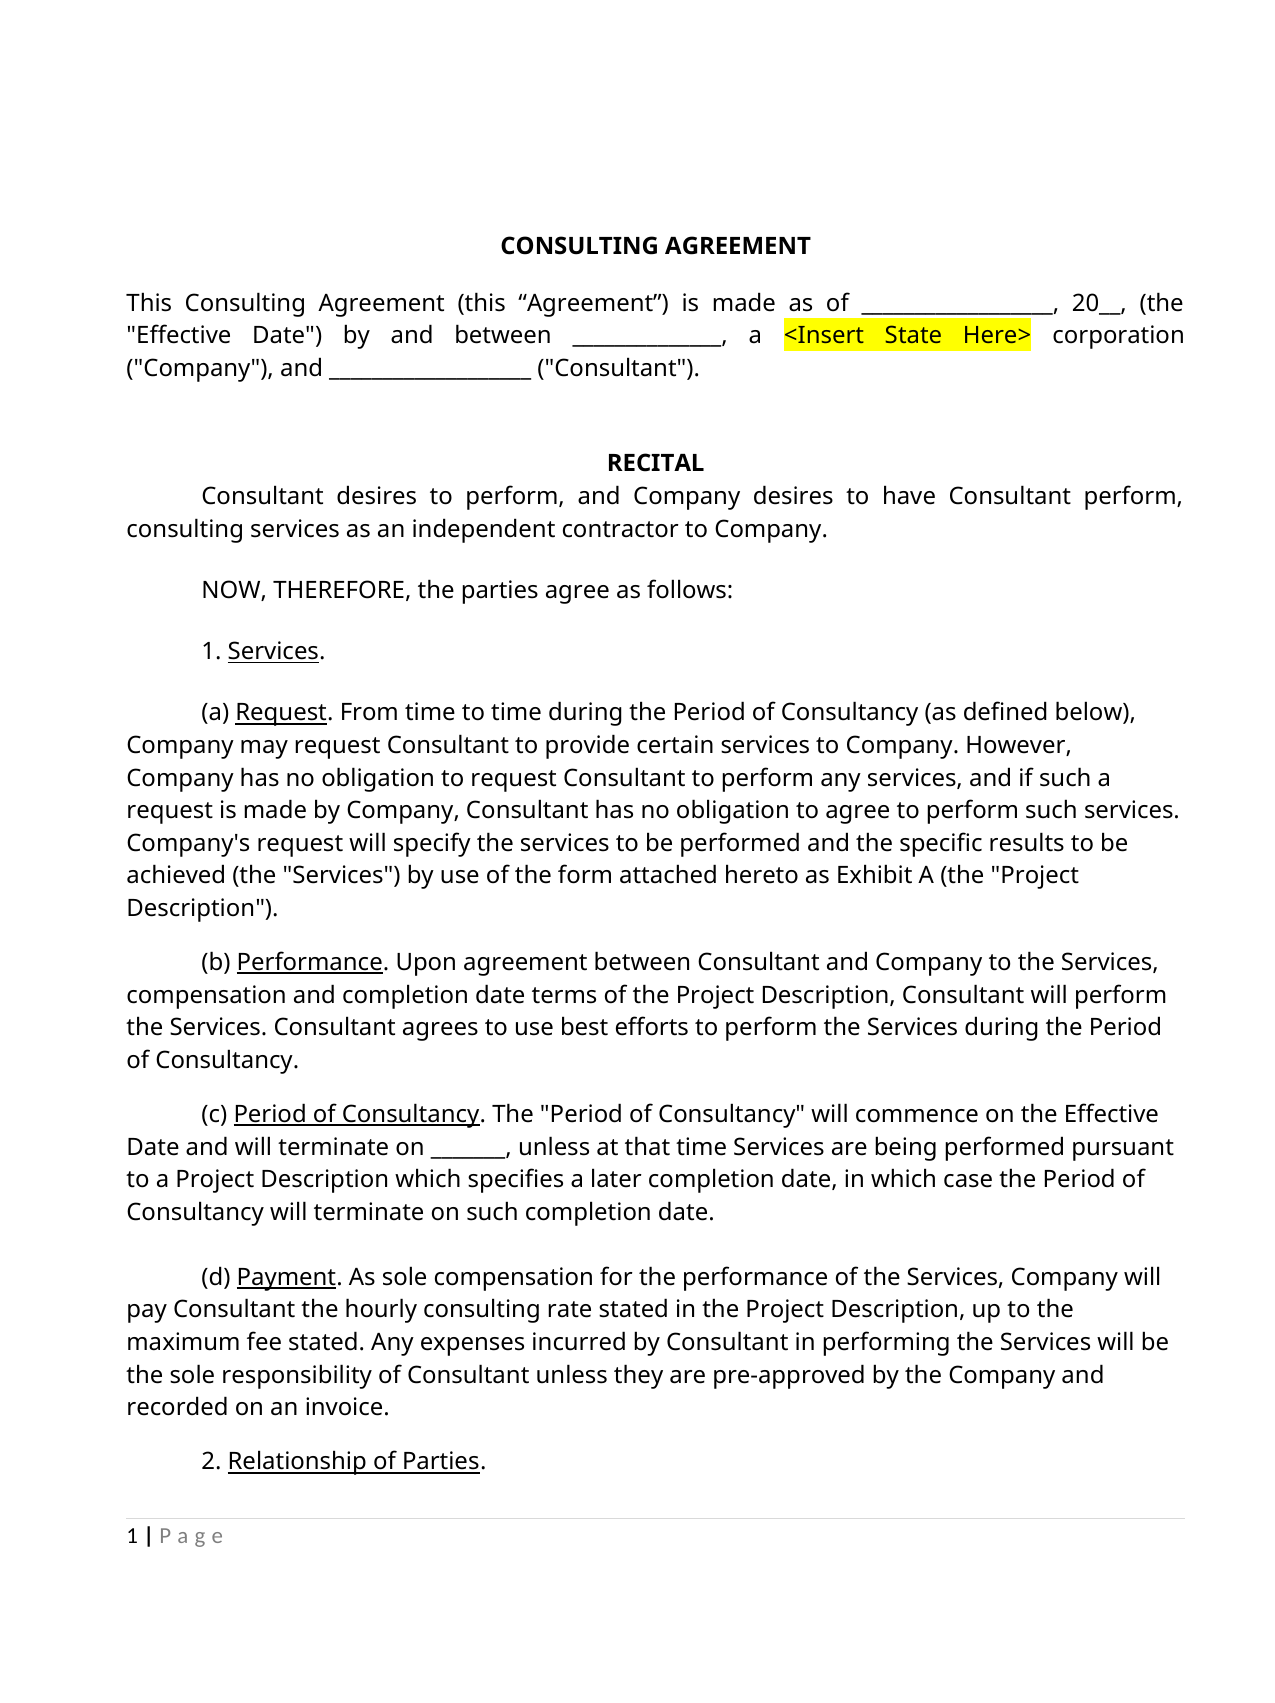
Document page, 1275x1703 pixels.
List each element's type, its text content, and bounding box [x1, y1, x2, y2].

text Consultant desires to perform, and Company desires to have Consultant perform, consulting services as an independent contractor to Company. [126, 479, 1185, 544]
text 1. Services. [126, 634, 1185, 666]
text (d) Payment. As sole compensation for the performance of the Services, Company will pay Consultant the hourly consulting rate stated in the Project Description, up to the maximum fee stated. Any expenses incurred by Consultant in performing the Services will be the sole responsibility of Consultant unless they are pre-approved by the Company and recorded on an invoice. [126, 1260, 1185, 1423]
text (b) Performance. Upon agreement between Consultant and Company to the Services, compensation and completion date terms of the Project Description, Consultant will perform the Services. Consultant agrees to use best efforts to perform the Services during the Period of Consultancy. [126, 945, 1185, 1075]
text 2. Relationship of Parties. [201, 1444, 1185, 1477]
text (c) Period of Consultancy. The "Period of Consultancy" will commence on the Effective Date and will terminate on _______, unless at that time Services are being performed pursuant to a Project Description which specifies a later completion date, in which case the Period of Consultancy will terminate on such completion date. [126, 1097, 1185, 1227]
text CONSULTING AGREEMENT [126, 228, 1185, 261]
text (a) Request. From time to time during the Period of Consultancy (as defined below), Company may request Consultant to provide certain services to Company. However, Company has no obligation to request Consultant to perform any services, and if such a request is made by Company, Consultant has no obligation to agree to perform such services. Company's request will specify the services to be performed and the specific results to be achieved (the "Services") by use of the form attached hereto as Exhibit A (the "Project Description"). [126, 695, 1185, 923]
text This Consulting Agreement (this “Agreement”) is made as of __________________, 20__, (the "Effective Date") by and between ______________, a <Insert State Here> corporation ("Company"), and ___________________ ("Consultant"). [126, 286, 1185, 383]
text NOW, THEREFORE, the parties agree as follows: [126, 573, 1185, 605]
text RECITAL [126, 446, 1185, 479]
